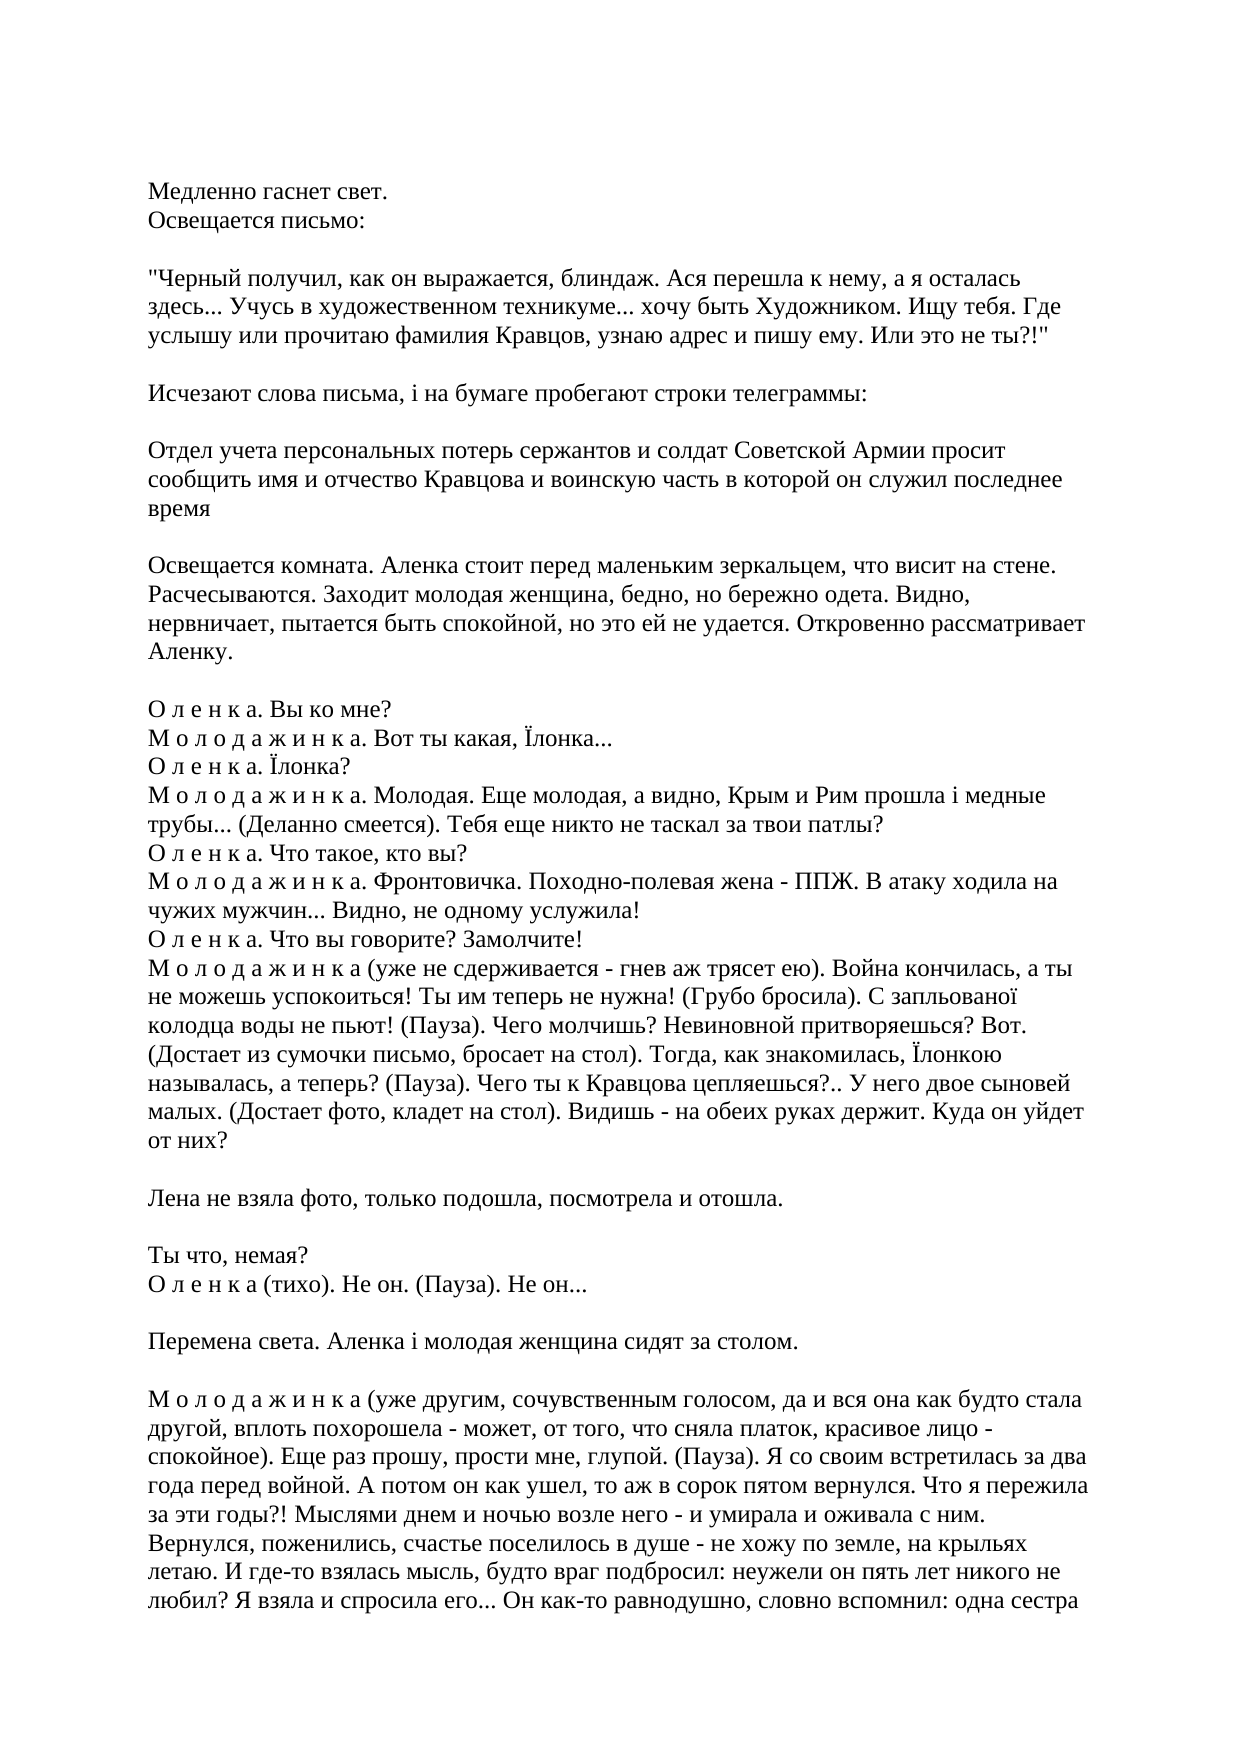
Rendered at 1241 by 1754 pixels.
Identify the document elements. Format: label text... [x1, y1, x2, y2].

text Медленно гаснет свет. [148, 176, 1093, 205]
text О л е н к а. Їлонка? [148, 751, 1093, 780]
text Отдел учета персональных потерь сержантов и солдат Советской Армии просит сообщить имя и отчество Кравцова и воинскую часть в которой он служил последнее время [148, 435, 1093, 521]
text О л е н к а. Что вы говорите? Замолчите! [148, 924, 1093, 953]
text Освещается комната. Аленка стоит перед маленьким зеркальцем, что висит на стене. Расчесываются. Заходит молодая женщина, бедно, но бережно одета. Видно, нервничает, пытается быть спокойной, но это ей не удается. Откровенно рассматривает Аленку. [148, 550, 1093, 665]
text М о л о д а ж и н к а (уже не сдерживается - гнев аж трясет ею). Война кончилась, а ты не можешь успокоиться! Ты им теперь не нужна! (Грубо бросила). С запльованої колодца воды не пьют! (Пауза). Чего молчишь? Невиновной притворяешься? Вот. (Достает из сумочки письмо, бросает на стол). Тогда, как знакомилась, Їлонкою называлась, а теперь? (Пауза). Чего ты к Кравцова цепляешься?.. У него двое сыновей малых. (Достает фото, кладет на стол). Видишь - на обеих руках держит. Куда он уйдет от них? [148, 953, 1093, 1154]
text Исчезают слова письма, i на бумаге пробегают строки телеграммы: [148, 378, 1093, 406]
text О л е н к а. Вы ко мне? [148, 694, 1093, 723]
text Ты что, немая? [148, 1240, 1093, 1269]
text О л е н к а (тихо). Не он. (Пауза). Не он... [148, 1269, 1093, 1298]
text "Черный получил, как он выражается, блиндаж. Ася перешла к нему, а я осталась здесь... Учусь в художественном техникуме... хочу быть Художником. Ищу тебя. Где услышу или прочитаю фамилия Кравцов, узнаю адрес и пишу ему. Или это не ты?!" [148, 263, 1093, 349]
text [148, 1384, 1093, 1614]
text О л е н к а. Что такое, кто вы? [148, 838, 1093, 866]
text Перемена света. Аленка i молодая женщина сидят за столом. [148, 1326, 1093, 1355]
text Лена не взяла фото, только подошла, посмотрела и отошла. [148, 1183, 1093, 1211]
text Освещается письмо: [148, 205, 1093, 234]
text М о л о д а ж и н к а. Фронтовичка. Походно-полевая жена - ППЖ. В атаку ходила на чужих мужчин... Видно, не одному услужила! [148, 866, 1093, 924]
text М о л о д а ж и н к а. Вот ты какая, Їлонка... [148, 723, 1093, 751]
text М о л о д а ж и н к а. Молодая. Еще молодая, а видно, Крым и Рим прошла i медные трубы... (Деланно смеется). Тебя еще никто не таскал за твои патлы? [148, 780, 1093, 838]
